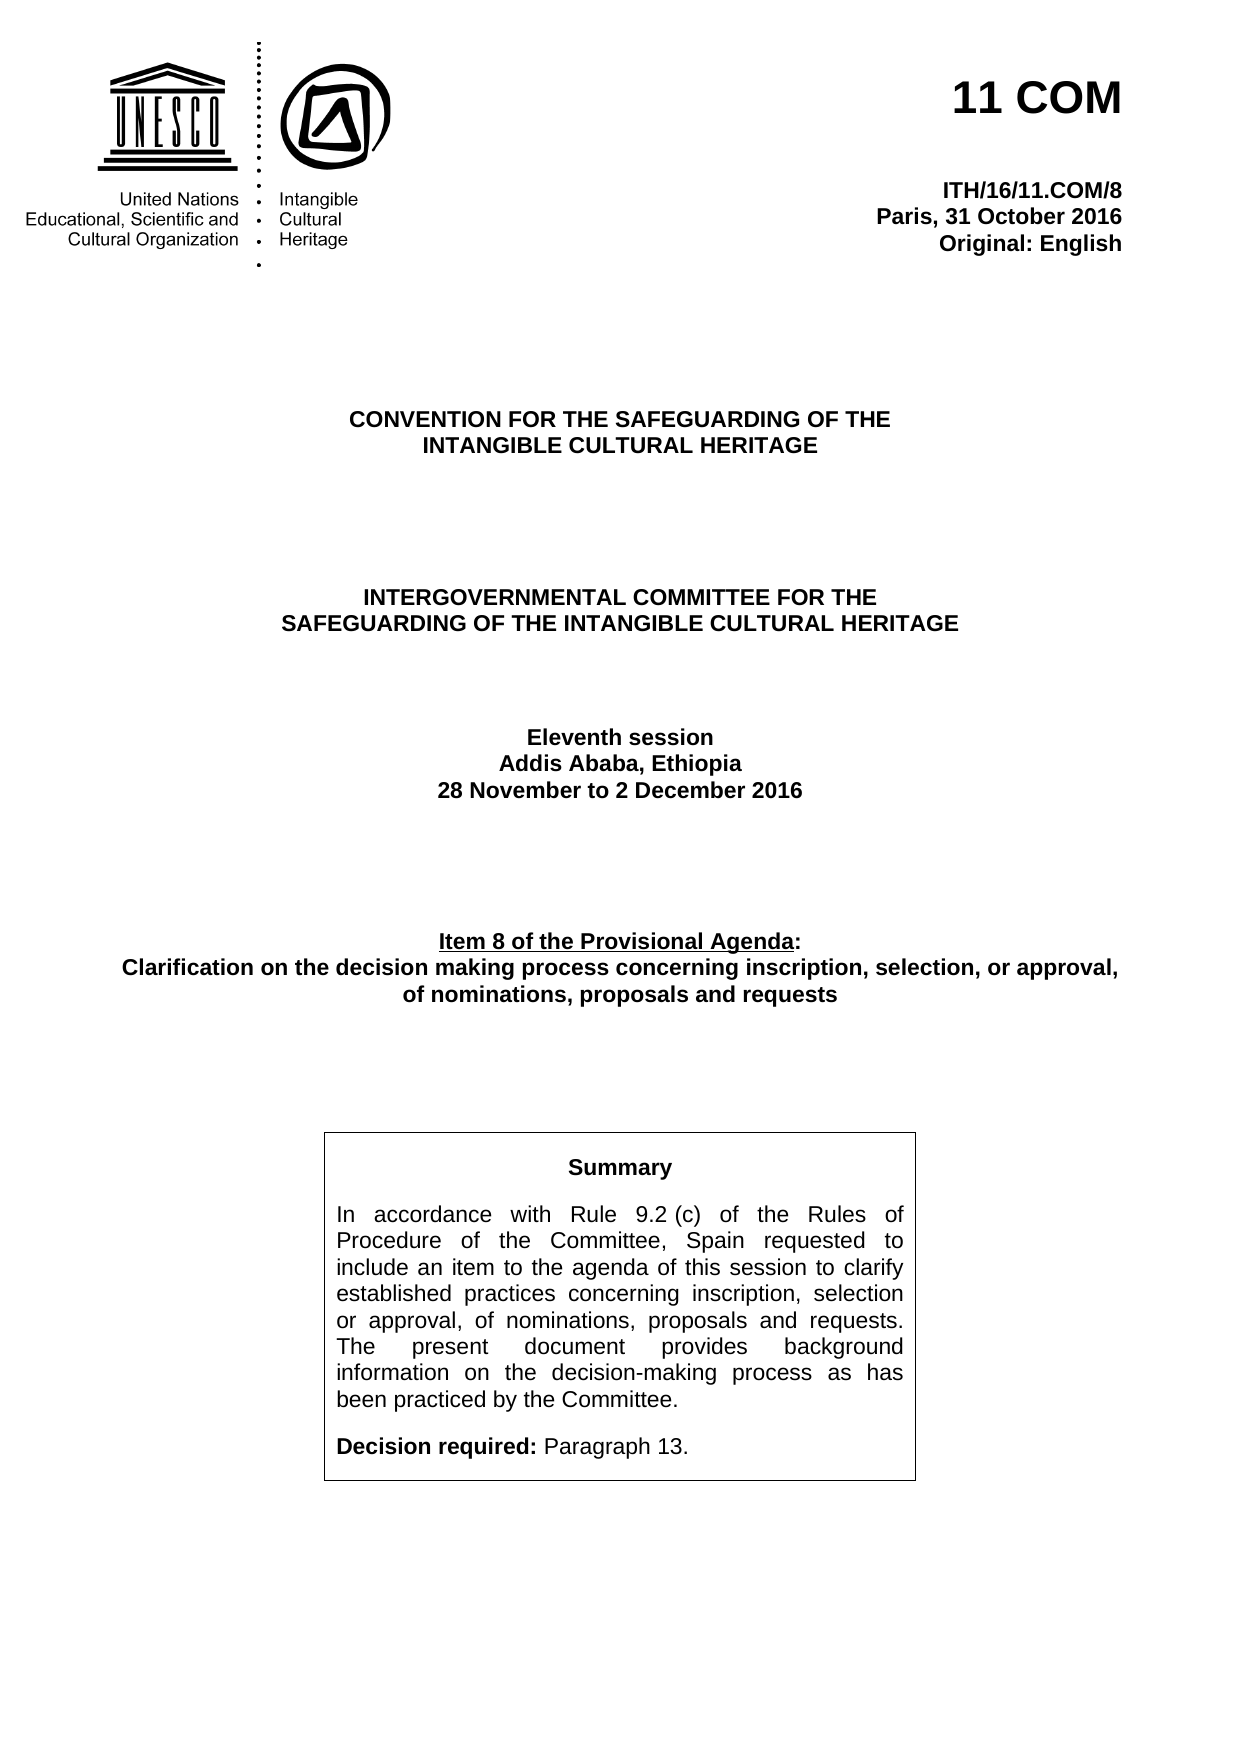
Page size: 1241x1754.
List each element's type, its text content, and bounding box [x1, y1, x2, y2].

text Item 8 of the Provisional Agenda: [118, 928, 1122, 954]
text 28 November to 2 December 2016 [118, 777, 1122, 803]
table_header Summary In accordance with Rule 9.2 (c) of the Rules of Procedure of the Committee, Spain requested to include an item to the agenda of this session to clarify established practices concerning inscription, selection or approval, of nominations, proposals and requests. The present document provides background information on the decision-making process as has been practiced by the Committee. Decision required: Paragraph 13. [325, 1133, 915, 1480]
text Eleventh session [118, 724, 1122, 750]
text Addis Ababa, Ethiopia [118, 750, 1122, 777]
picture [25, 42, 391, 267]
text Clarification on the decision making process concerning inscription, selection, or approval, of nominations, proposals and requests [118, 954, 1122, 1007]
text INTERGOVERNMENTAL COMMITTEE FOR THE SAFEGUARDING OF THE INTANGIBLE CULTURAL HERITAGE [118, 584, 1122, 636]
text CONVENTION FOR THE SAFEGUARDING OF THE INTANGIBLE CULTURAL HERITAGE [118, 406, 1122, 459]
